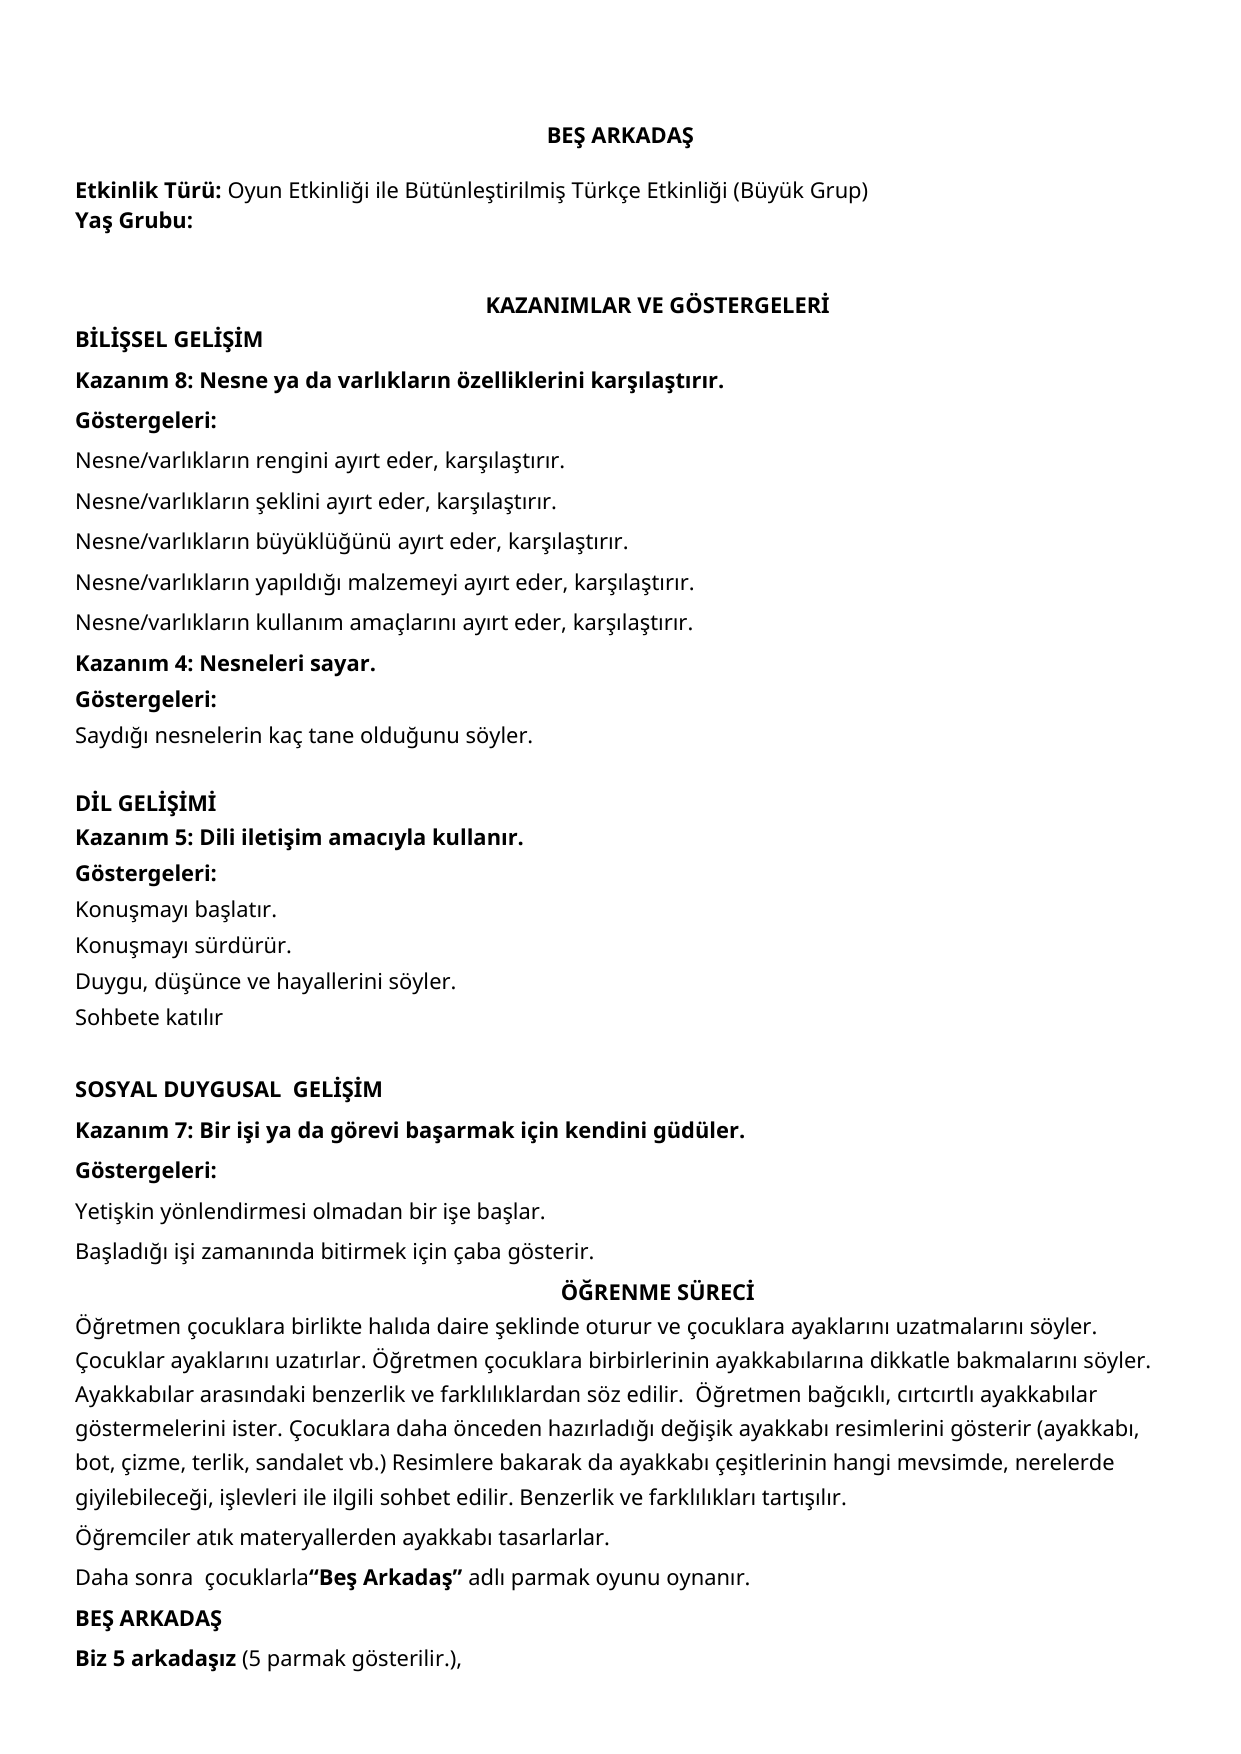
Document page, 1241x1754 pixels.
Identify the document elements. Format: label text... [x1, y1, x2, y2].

text BEŞ ARKADAŞ [75, 1603, 1165, 1633]
text Öğretmen çocuklara birlikte halıda daire şeklinde oturur ve çocuklara ayaklarını uzatmalarını söyler. Çocuklar ayaklarını uzatırlar. Öğretmen çocuklara birbirlerinin ayakkabılarına dikkatle bakmalarını söyler. Ayakkabılar arasındaki benzerlik ve farklılıklardan söz edilir. Öğretmen bağcıklı, cırtcırtlı ayakkabılar göstermelerini ister. Çocuklara daha önceden hazırladığı değişik ayakkabı resimlerini gösterir (ayakkabı, bot, çizme, terlik, sandalet vb.) Resimlere bakarak da ayakkabı çeşitlerinin hangi mevsimde, nerelerde giyilebileceği, işlevleri ile ilgili sohbet edilir. Benzerlik ve farklılıkları tartışılır. [75, 1311, 1165, 1511]
text Göstergeleri: [75, 858, 1165, 888]
text Saydığı nesnelerin kaç tane olduğunu söyler. [75, 720, 1165, 749]
text Öğremciler atık materyallerden ayakkabı tasarlarlar. [75, 1522, 1165, 1552]
text Nesne/varlıkların rengini ayırt eder, karşılaştırır. [75, 446, 1165, 475]
text KAZANIMLAR VE GÖSTERGELERİ [150, 290, 1165, 320]
text Biz 5 arkadaşız (5 parmak gösterilir.), [75, 1643, 1165, 1673]
text SOSYAL DUYGUSAL GELİŞİM [75, 1074, 1165, 1104]
text Yetişkin yönlendirmesi olmadan bir işe başlar. [75, 1196, 1165, 1226]
text Konuşmayı sürdürür. [75, 930, 1165, 960]
text Etkinlik Türü: Oyun Etkinliği ile Bütünleştirilmiş Türkçe Etkinliği (Büyük Grup) [75, 176, 1165, 205]
text Konuşmayı başlatır. [75, 894, 1165, 924]
text Duygu, düşünce ve hayallerini söyler. [75, 966, 1165, 996]
text Sohbete katılır [75, 1002, 1165, 1032]
text Yaş Grubu: [75, 205, 1165, 235]
text Nesne/varlıkların büyüklüğünü ayırt eder, karşılaştırır. [75, 526, 1165, 556]
text DİL GELİŞİMİ [75, 788, 1165, 818]
text Kazanım 5: Dili iletişim amacıyla kullanır. [75, 822, 1165, 852]
text Göstergeleri: [75, 405, 1165, 435]
text Kazanım 4: Nesneleri sayar. [75, 648, 1165, 677]
text Nesne/varlıkların şeklini ayırt eder, karşılaştırır. [75, 486, 1165, 516]
text BEŞ ARKADAŞ [75, 121, 1165, 150]
text BİLİŞSEL GELİŞİM [75, 324, 1165, 354]
text Nesne/varlıkların kullanım amaçlarını ayırt eder, karşılaştırır. [75, 607, 1165, 637]
text Göstergeleri: [75, 1155, 1165, 1185]
text Başladığı işi zamanında bitirmek için çaba gösterir. [75, 1236, 1165, 1266]
text Nesne/varlıkların yapıldığı malzemeyi ayırt eder, karşılaştırır. [75, 567, 1165, 597]
text Göstergeleri: [75, 684, 1165, 713]
text Daha sonra çocuklarla“Beş Arkadaş” adlı parmak oyunu oynanır. [75, 1562, 1165, 1592]
text Kazanım 8: Nesne ya da varlıkların özelliklerini karşılaştırır. [75, 365, 1165, 394]
text ÖĞRENME SÜRECİ [150, 1277, 1165, 1306]
text Kazanım 7: Bir işi ya da görevi başarmak için kendini güdüler. [75, 1115, 1165, 1145]
